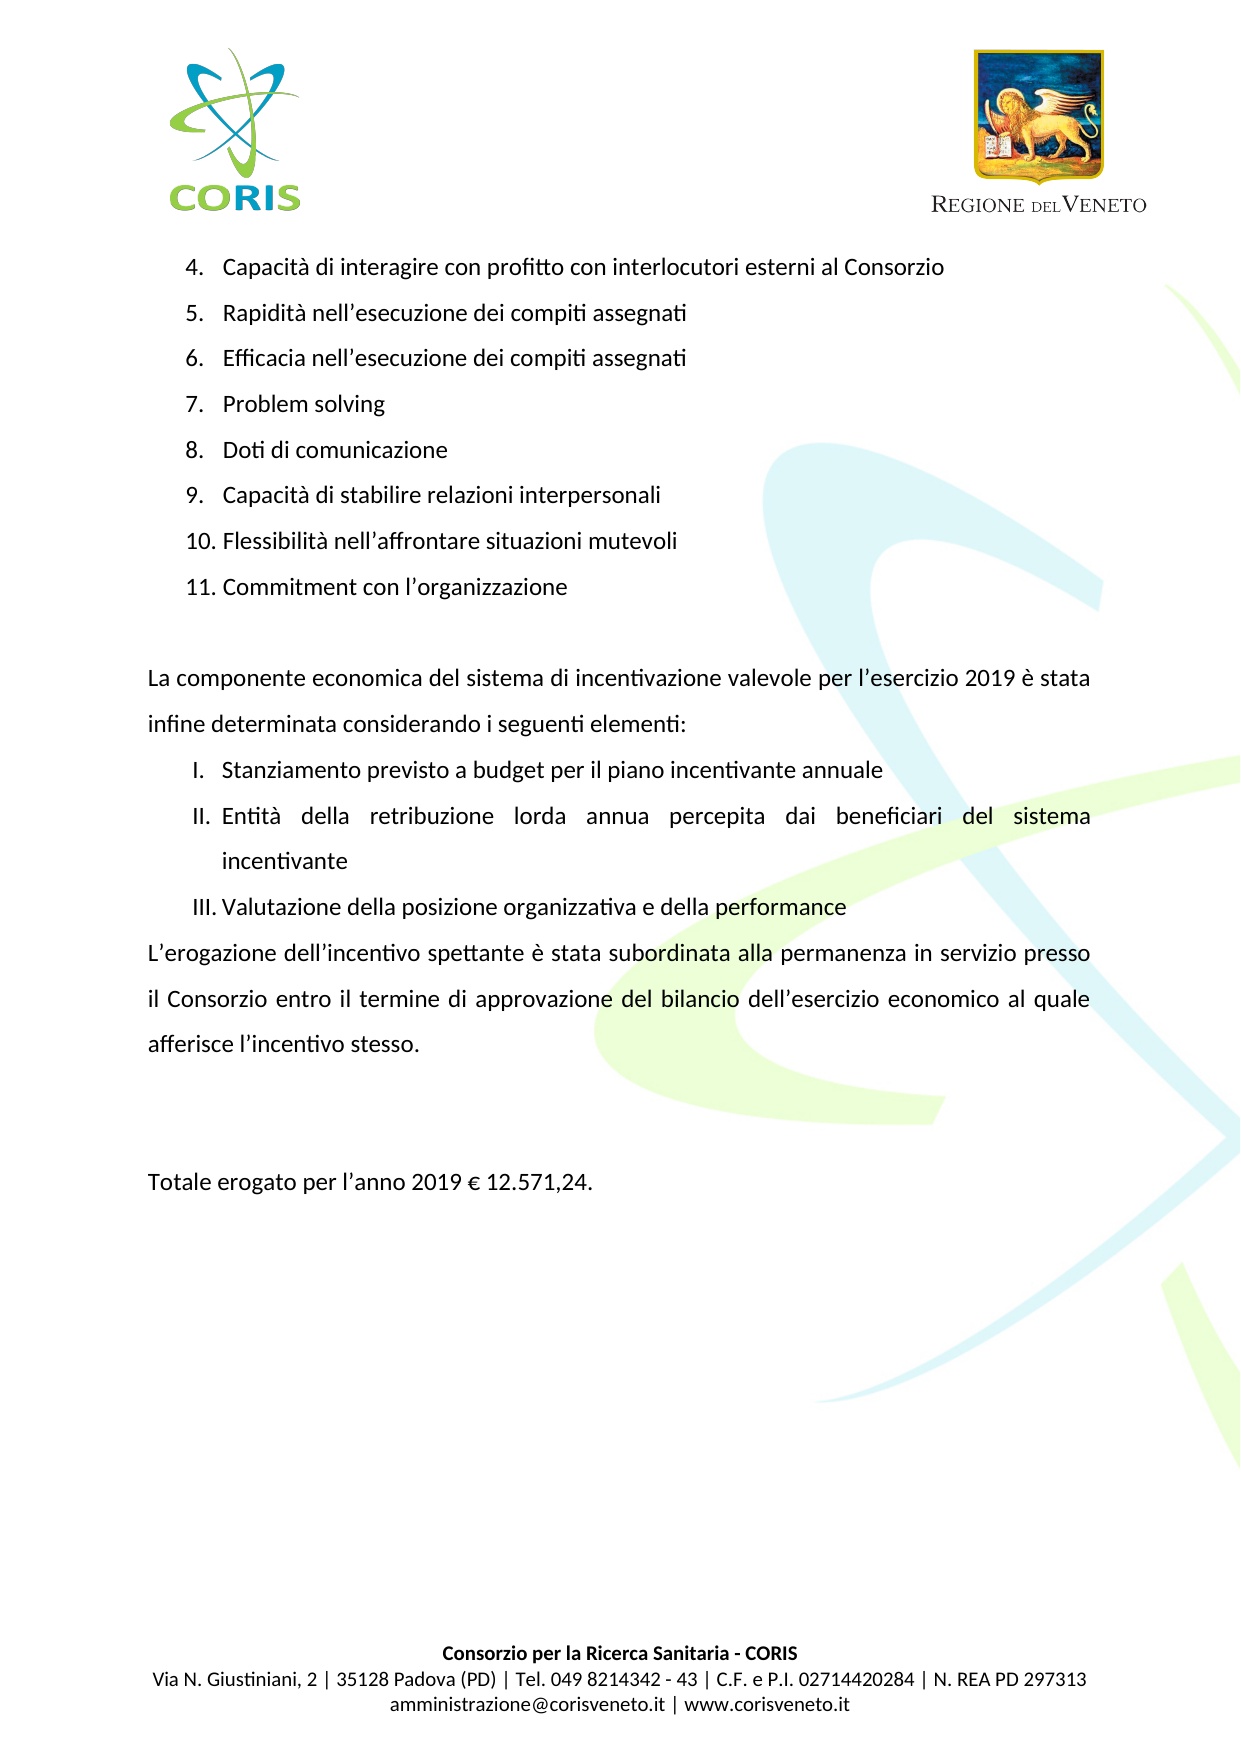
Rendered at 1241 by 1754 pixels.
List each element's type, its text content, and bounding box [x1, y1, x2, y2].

list Doti di comunicazione [185, 434, 1092, 464]
text L’erogazione dell’incentivo spettante è stata subordinata alla permanenza in servizio presso il Consorzio entro il termine di approvazione del bilancio dell’esercizio economico al quale afferisce l’incentivo stesso. [148, 937, 1092, 1059]
list Capacità di interagire con profitto con interlocutori esterni al Consorzio [185, 251, 1092, 282]
list Efficacia nell’esecuzione dei compiti assegnati [185, 342, 1092, 373]
list Problem solving [185, 388, 1092, 419]
text La componente economica del sistema di incentivazione valevole per l’esercizio 2019 è stata infine determinata considerando i seguenti elementi: [148, 663, 1092, 739]
list Stanziamento previsto a budget per il piano incentivante annuale [192, 754, 1092, 784]
list Capacità di stabilire relazioni interpersonali [185, 480, 1092, 510]
list Entità della retribuzione lorda annua percepita dai beneficiari del sistema incentivante [192, 800, 1092, 876]
list Valutazione della posizione organizzativa e della performance [192, 891, 1092, 922]
list Commitment con l’organizzazione [185, 571, 1092, 602]
text Totale erogato per l’anno 2019 € 12.571,24. [148, 1166, 1092, 1196]
picture [0, 37, 1241, 1636]
list Rapidità nell’esecuzione dei compiti assegnati [185, 297, 1092, 327]
list Flessibilità nell’affrontare situazioni mutevoli [185, 525, 1092, 556]
